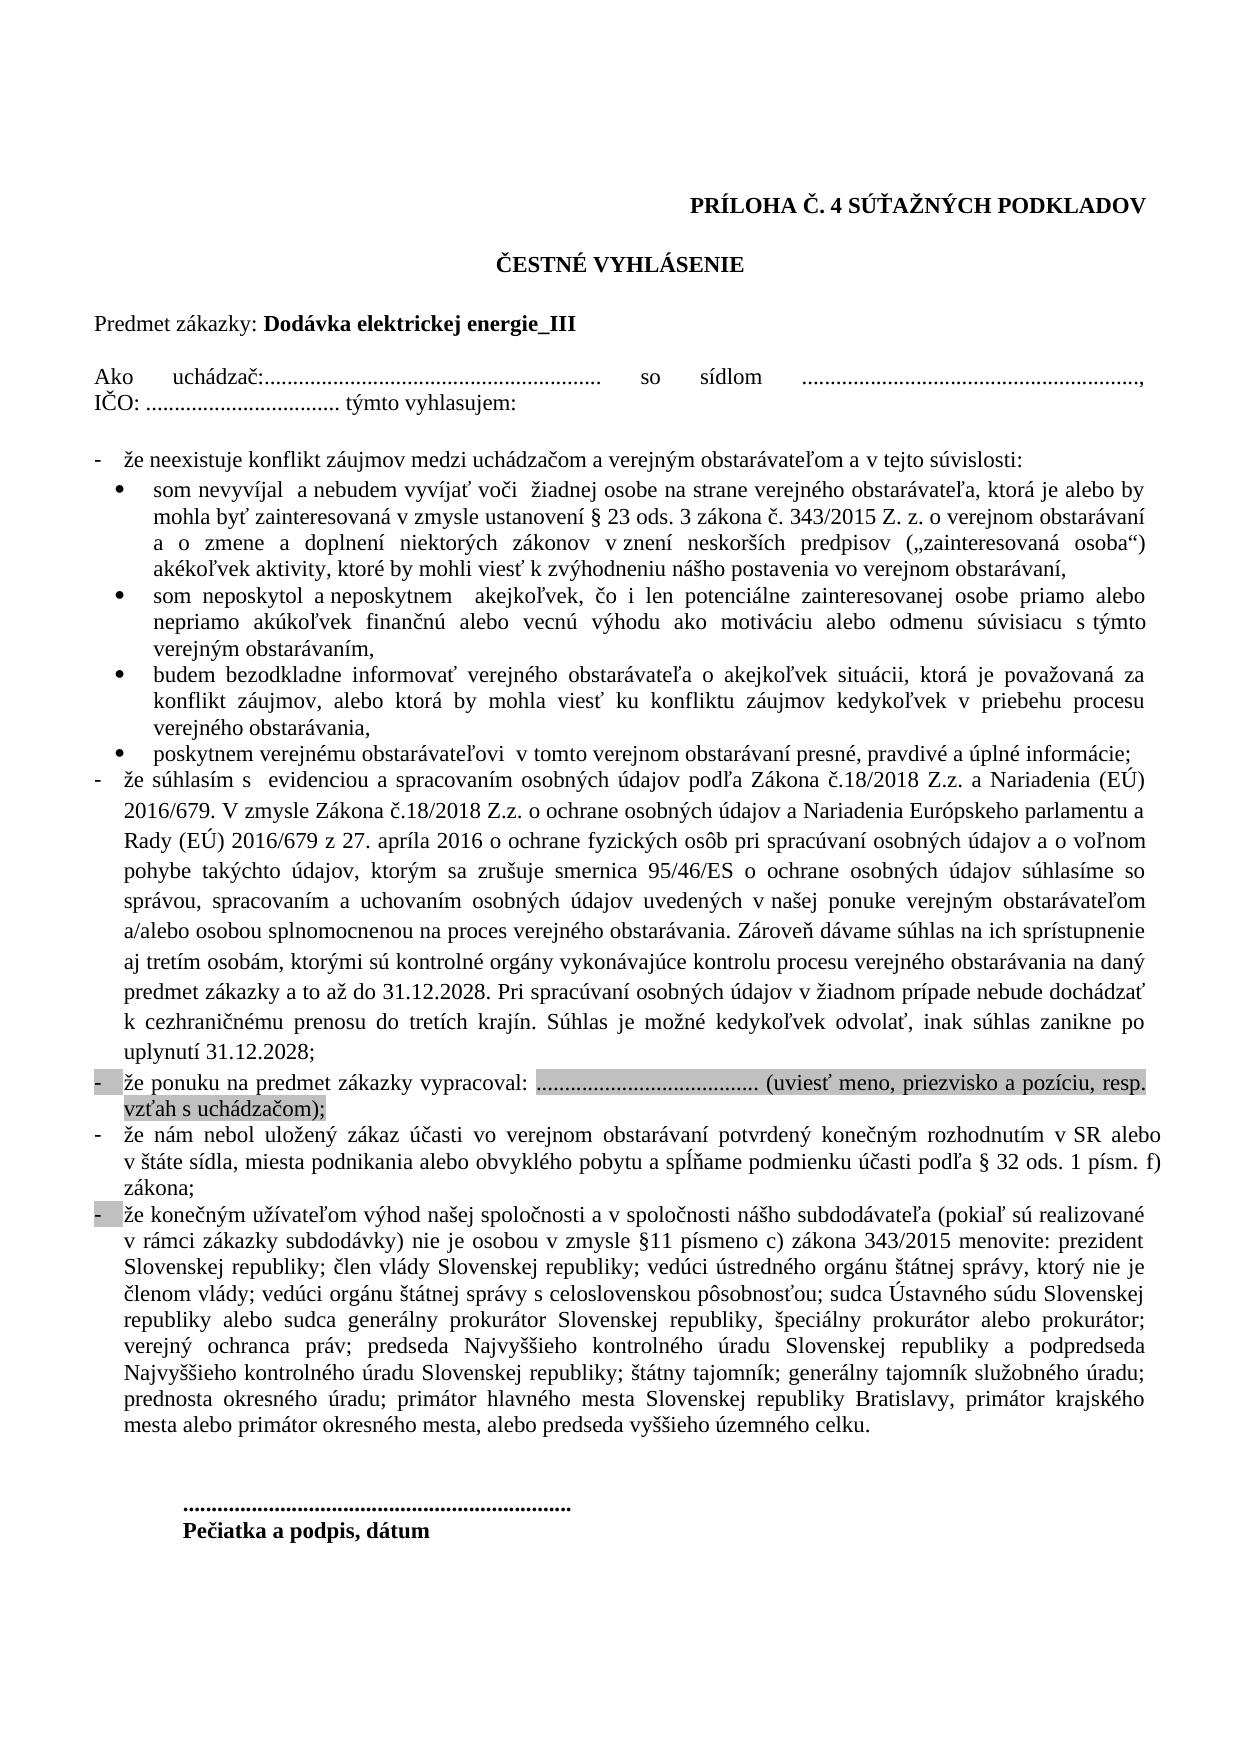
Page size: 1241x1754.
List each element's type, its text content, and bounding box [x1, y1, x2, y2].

text Príloha č. 4 súťažných podkladov [94, 192, 1146, 218]
list že súhlasím s evidenciou a spracovaním osobných údajov podľa Zákona č.18/2018 Z.z. a Nariadenia (EÚ) 2016/679. V zmysle Zákona č.18/2018 Z.z. o ochrane osobných údajov a Nariadenia Európskeho parlamentu a Rady (EÚ) 2016/679 z 27. apríla 2016 o ochrane fyzických osôb pri spracúvaní osobných údajov a o voľnom pohybe takýchto údajov, ktorým sa zrušuje smernica 95/46/ES o ochrane osobných údajov súhlasíme so správou, spracovaním a uchovaním osobných údajov uvedených v našej ponuke verejným obstarávateľom a/alebo osobou splnomocnenou na proces verejného obstarávania. Zároveň dávame súhlas na ich sprístupnenie aj tretím osobám, ktorými sú kontrolné orgány vykonávajúce kontrolu procesu verejného obstarávania na daný predmet zákazky a to až do 31.12.2028. Pri spracúvaní osobných údajov v žiadnom prípade nebude dochádzať k cezhraničnému prenosu do tretích krajín. Súhlas je možné kedykoľvek odvolať, inak súhlas zanikne po uplynutí 31.12.2028; [94, 766, 1146, 1065]
text Ako uchádzač:........................................................... so sídlom ..........................................................., IČO: .................................. týmto vyhlasujem: [94, 363, 1146, 416]
text Čestné vyhlásenie [94, 251, 1146, 277]
list som nevyvíjal a nebudem vyvíjať voči žiadnej osobe na strane verejného obstarávateľa, ktorá je alebo by mohla byť zainteresovaná v zmysle ustanovení § 23 ods. 3 zákona č. 343/2015 Z. z. o verejnom obstarávaní a o zmene a doplnení niektorých zákonov v znení neskorších predpisov („zainteresovaná osoba“) akékoľvek aktivity, ktoré by mohli viesť k zvýhodneniu nášho postavenia vo verejnom obstarávaní, [116, 476, 1146, 582]
list som neposkytol a neposkytnem akejkoľvek, čo i len potenciálne zainteresovanej osobe priamo alebo nepriamo akúkoľvek finančnú alebo vecnú výhodu ako motiváciu alebo odmenu súvisiacu s týmto verejným obstarávaním, [116, 582, 1146, 661]
list že konečným užívateľom výhod našej spoločnosti a v spoločnosti nášho subdodávateľa (pokiaľ sú realizované v rámci zákazky subdodávky) nie je osobou v zmysle §11 písmeno c) zákona 343/2015 menovite: prezident Slovenskej republiky; člen vlády Slovenskej republiky; vedúci ústredného orgánu štátnej správy, ktorý nie je členom vlády; vedúci orgánu štátnej správy s celoslovenskou pôsobnosťou; sudca Ústavného súdu Slovenskej republiky alebo sudca generálny prokurátor Slovenskej republiky, špeciálny prokurátor alebo prokurátor; verejný ochranca práv; predseda Najvyššieho kontrolného úradu Slovenskej republiky a podpredseda Najvyššieho kontrolného úradu Slovenskej republiky; štátny tajomník; generálny tajomník služobného úradu; prednosta okresného úradu; primátor hlavného mesta Slovenskej republiky Bratislavy, primátor krajského mesta alebo primátor okresného mesta, alebo predseda vyššieho územného celku. [94, 1201, 1146, 1438]
list poskytnem verejnému obstarávateľovi v tomto verejnom obstarávaní presné, pravdivé a úplné informácie; [116, 740, 1146, 766]
text .................................................................... [183, 1491, 1146, 1517]
text Predmet zákazky: Dodávka elektrickej energie_III [94, 310, 1146, 337]
list že ponuku na predmet zákazky vypracoval: ....................................... (uviesť meno, priezvisko a pozíciu, resp. vzťah s uchádzačom); [94, 1068, 1146, 1121]
list že nám nebol uložený zákaz účasti vo verejnom obstarávaní potvrdený konečným rozhodnutím v SR alebo v štáte sídla, miesta podnikania alebo obvyklého pobytu a spĺňame podmienku účasti podľa § 32 ods. 1 písm. f) zákona; [94, 1121, 1161, 1201]
list že neexistuje konflikt záujmov medzi uchádzačom a verejným obstarávateľom a v tejto súvislosti: [94, 446, 1146, 472]
text Pečiatka a podpis, dátum [183, 1517, 1146, 1543]
list budem bezodkladne informovať verejného obstarávateľa o akejkoľvek situácii, ktorá je považovaná za konflikt záujmov, alebo ktorá by mohla viesť ku konfliktu záujmov kedykoľvek v priebehu procesu verejného obstarávania, [116, 661, 1146, 740]
